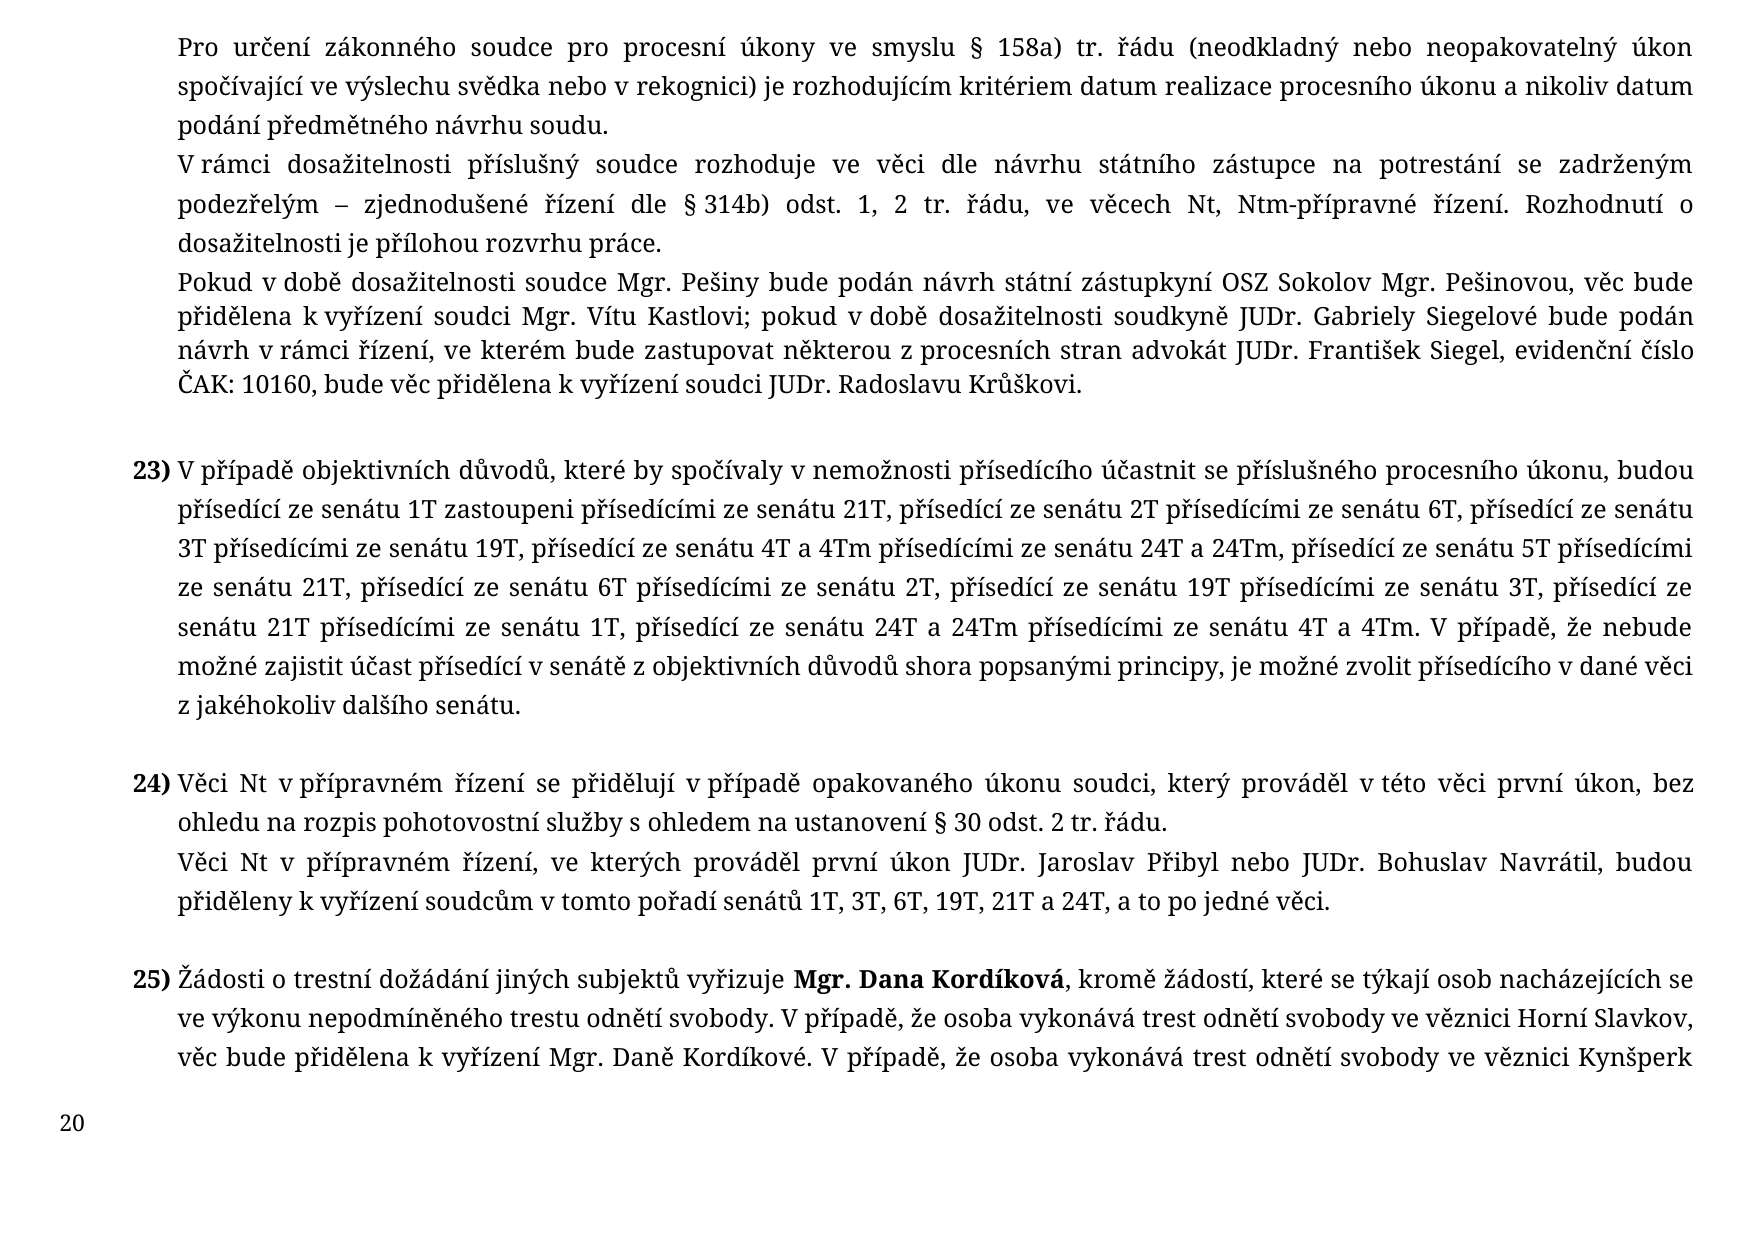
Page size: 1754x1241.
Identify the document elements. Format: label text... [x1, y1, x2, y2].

text Věci Nt v přípravném řízení, ve kterých prováděl první úkon JUDr. Jaroslav Přibyl nebo JUDr. Bohuslav Navrátil, budou přiděleny k vyřízení soudcům v tomto pořadí senátů 1T, 3T, 6T, 19T, 21T a 24T, a to po jedné věci. [59, 844, 1695, 917]
text Pro určení zákonného soudce pro procesní úkony ve smyslu § 158a) tr. řádu (neodkladný nebo neopakovatelný úkon spočívající ve výslechu svědka nebo v rekognici) je rozhodujícím kritériem datum realizace procesního úkonu a nikoliv datum podání předmětného návrhu soudu. [177, 29, 1695, 142]
text V rámci dosažitelnosti příslušný soudce rozhoduje ve věci dle návrhu státního zástupce na potrestání se zadrženým podezřelým – zjednodušené řízení dle § 314b) odst. 1, 2 tr. řádu, ve věcech Nt, Ntm-přípravné řízení. Rozhodnutí o dosažitelnosti je přílohou rozvrhu práce. [177, 147, 1695, 259]
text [59, 962, 1695, 1074]
text Pokud v době dosažitelnosti soudce Mgr. Pešiny bude podán návrh státní zástupkyní OSZ Sokolov Mgr. Pešinovou, věc bude přidělena k vyřízení soudci Mgr. Vítu Kastlovi; pokud v době dosažitelnosti soudkyně JUDr. Gabriely Siegelové bude podán návrh v rámci řízení, ve kterém bude zastupovat některou z procesních stran advokát JUDr. František Siegel, evidenční číslo ČAK: 10160, bude věc přidělena k vyřízení soudci JUDr. Radoslavu Krůškovi. [177, 264, 1695, 401]
text 24) Věci Nt v přípravném řízení se přidělují v případě opakovaného úkonu soudci, který prováděl v této věci první úkon, bez ohledu na rozpis pohotovostní služby s ohledem na ustanovení § 30 odst. 2 tr. řádu. [59, 766, 1695, 839]
text 23) V případě objektivních důvodů, které by spočívaly v nemožnosti přísedícího účastnit se příslušného procesního úkonu, budou přísedící ze senátu 1T zastoupeni přísedícími ze senátu 21T, přísedící ze senátu 2T přísedícími ze senátu 6T, přísedící ze senátu 3T přísedícími ze senátu 19T, přísedící ze senátu 4T a 4Tm přísedícími ze senátu 24T a 24Tm, přísedící ze senátu 5T přísedícími ze senátu 21T, přísedící ze senátu 6T přísedícími ze senátu 2T, přísedící ze senátu 19T přísedícími ze senátu 3T, přísedící ze senátu 21T přísedícími ze senátu 1T, přísedící ze senátu 24T a 24Tm přísedícími ze senátu 4T a 4Tm. V případě, že nebude možné zajistit účast přísedící v senátě z objektivních důvodů shora popsanými principy, je možné zvolit přísedícího v dané věci z jakéhokoliv dalšího senátu. [59, 452, 1695, 722]
